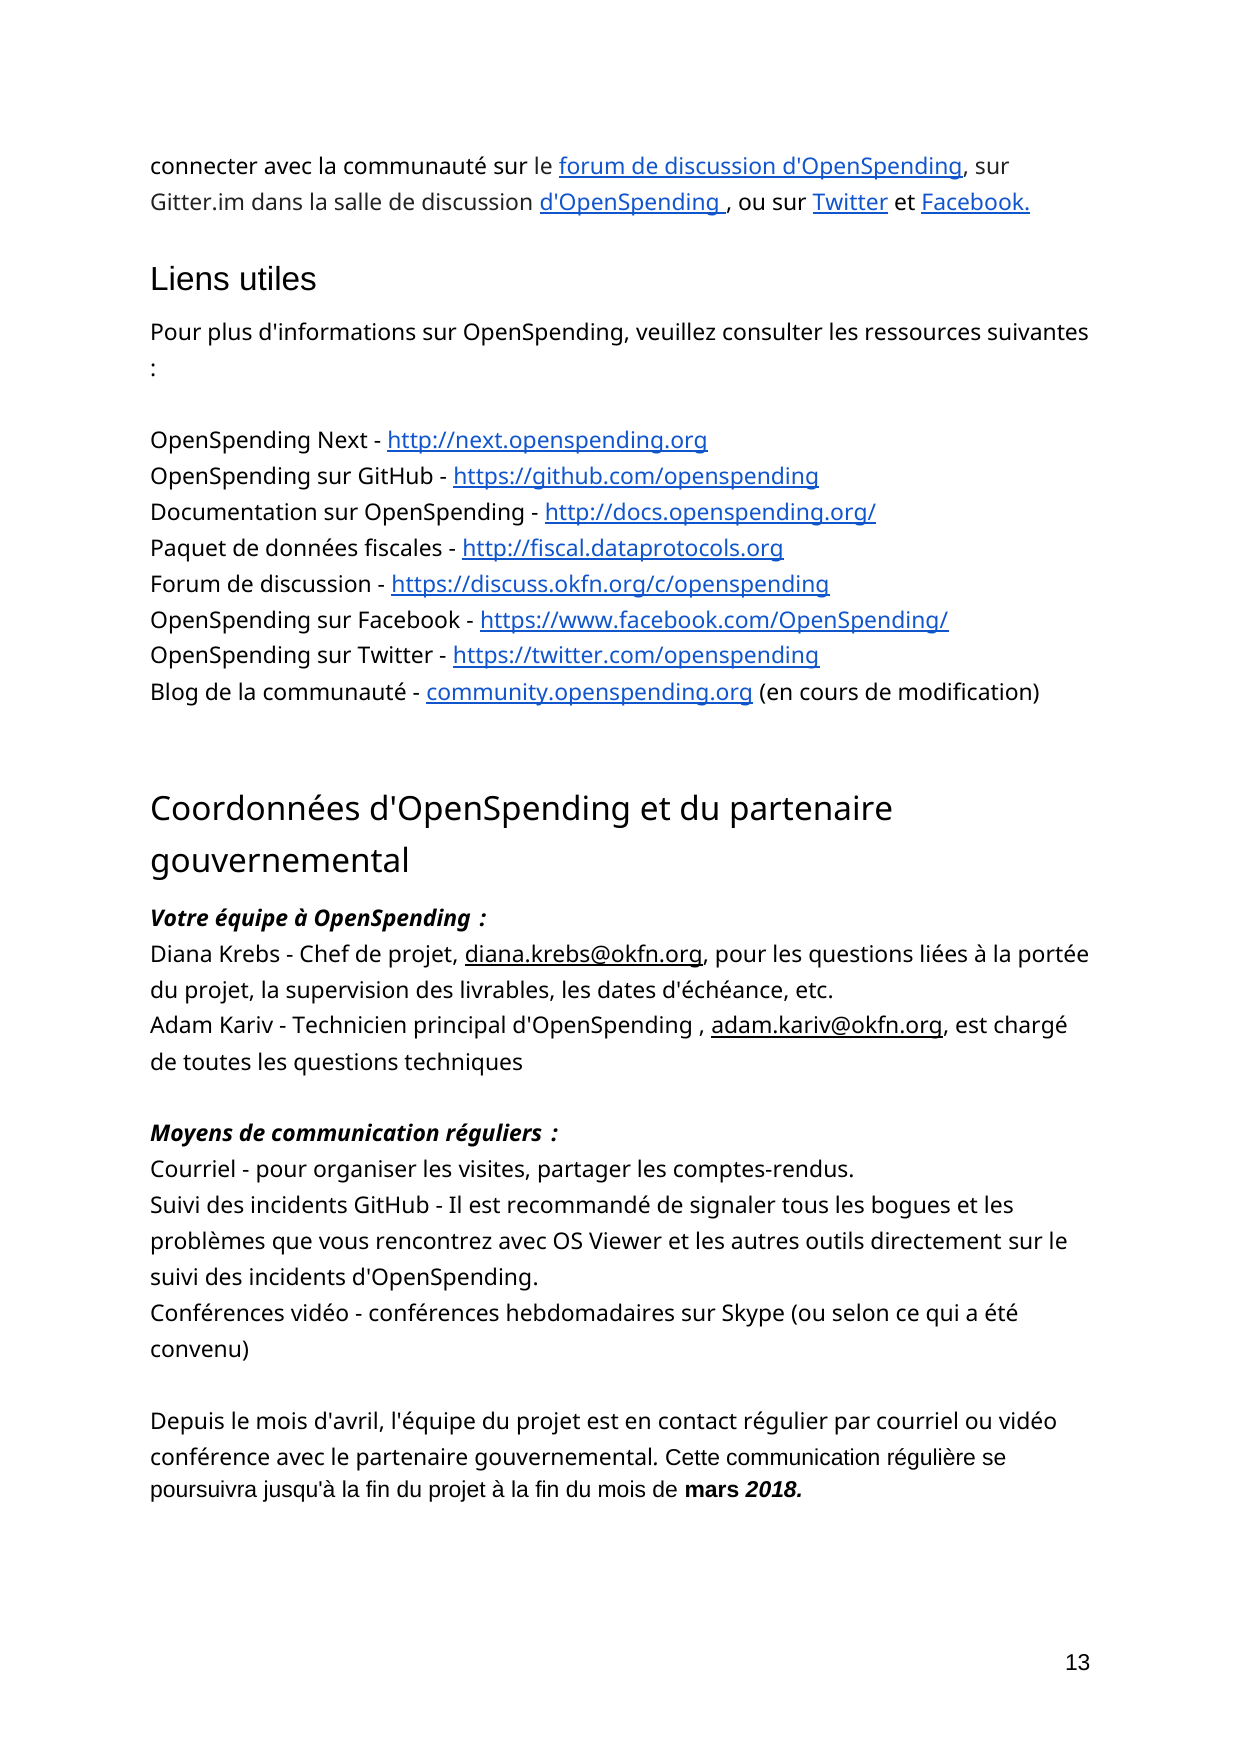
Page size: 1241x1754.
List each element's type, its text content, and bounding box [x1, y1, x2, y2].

text Paquet de données fiscales - http://fiscal.dataprotocols.org [150, 532, 1090, 563]
text Adam Kariv - Technicien principal d'OpenSpending , adam.kariv@okfn.org, est chargé de toutes les questions techniques [150, 1009, 1090, 1077]
text Moyens de communication réguliers : [150, 1117, 1090, 1148]
text Suivi des incidents GitHub - Il est recommandé de signaler tous les bogues et les problèmes que vous rencontrez avec OS Viewer et les autres outils directement sur le suivi des incidents d'OpenSpending. [150, 1189, 1090, 1292]
subtitle Coordonnées d'OpenSpending et du partenaire gouvernemental [150, 785, 1090, 882]
text OpenSpending sur Facebook - https://www.facebook.com/OpenSpending/ [150, 603, 1090, 635]
text Conférences vidéo - conférences hebdomadaires sur Skype (ou selon ce qui a été convenu) [150, 1297, 1090, 1364]
text Courriel - pour organiser les visites, partager les comptes-rendus. [150, 1153, 1090, 1184]
text Documentation sur OpenSpending - http://docs.openspending.org/ [150, 496, 1090, 527]
text Pour plus d'informations sur OpenSpending, veuillez consulter les ressources suivantes : [150, 316, 1090, 383]
text Votre équipe à OpenSpending : Diana Krebs - Chef de projet, diana.krebs@okfn.org, pour les questions liées à la portée du projet, la supervision des livrables, les dates d'échéance, etc. [150, 902, 1090, 1005]
text OpenSpending sur Twitter - https://twitter.com/openspending [150, 639, 1090, 671]
text Depuis le mois d'avril, l'équipe du projet est en contact régulier par courriel ou vidéo conférence avec le partenaire gouvernemental. Cette communication régulière se poursuivra jusqu'à la fin du projet à la fin du mois de mars 2018. [150, 1405, 1090, 1502]
subtitle Liens utiles [150, 259, 1090, 298]
text Forum de discussion - https://discuss.okfn.org/c/openspending [150, 568, 1090, 599]
text OpenSpending Next - http://next.openspending.org OpenSpending sur GitHub - https://github.com/openspending [150, 424, 1090, 491]
text Blog de la communauté - community.openspending.org (en cours de modification) [150, 675, 1090, 707]
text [150, 150, 1090, 217]
